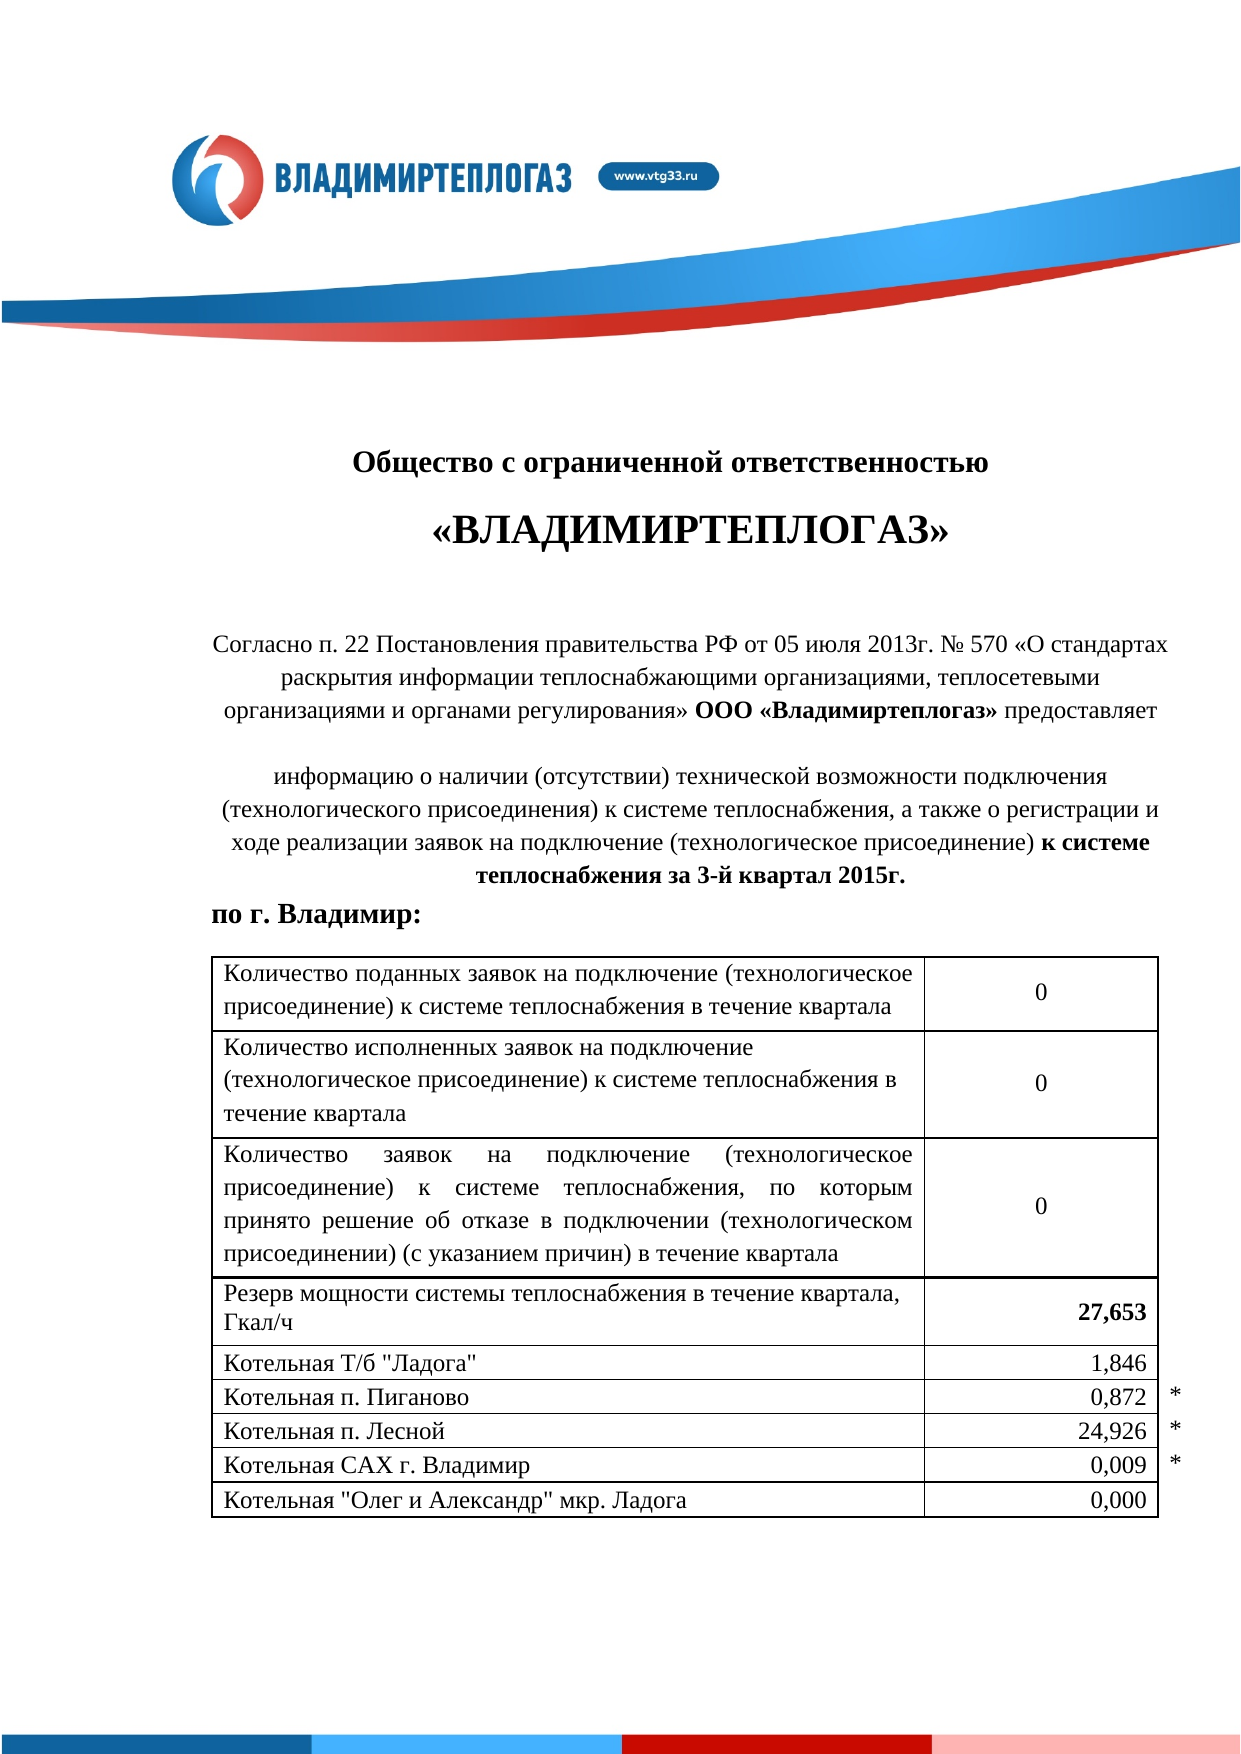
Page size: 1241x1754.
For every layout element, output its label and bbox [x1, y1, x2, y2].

picture [1, 1, 1241, 1754]
table_header [177, 428, 1216, 1650]
